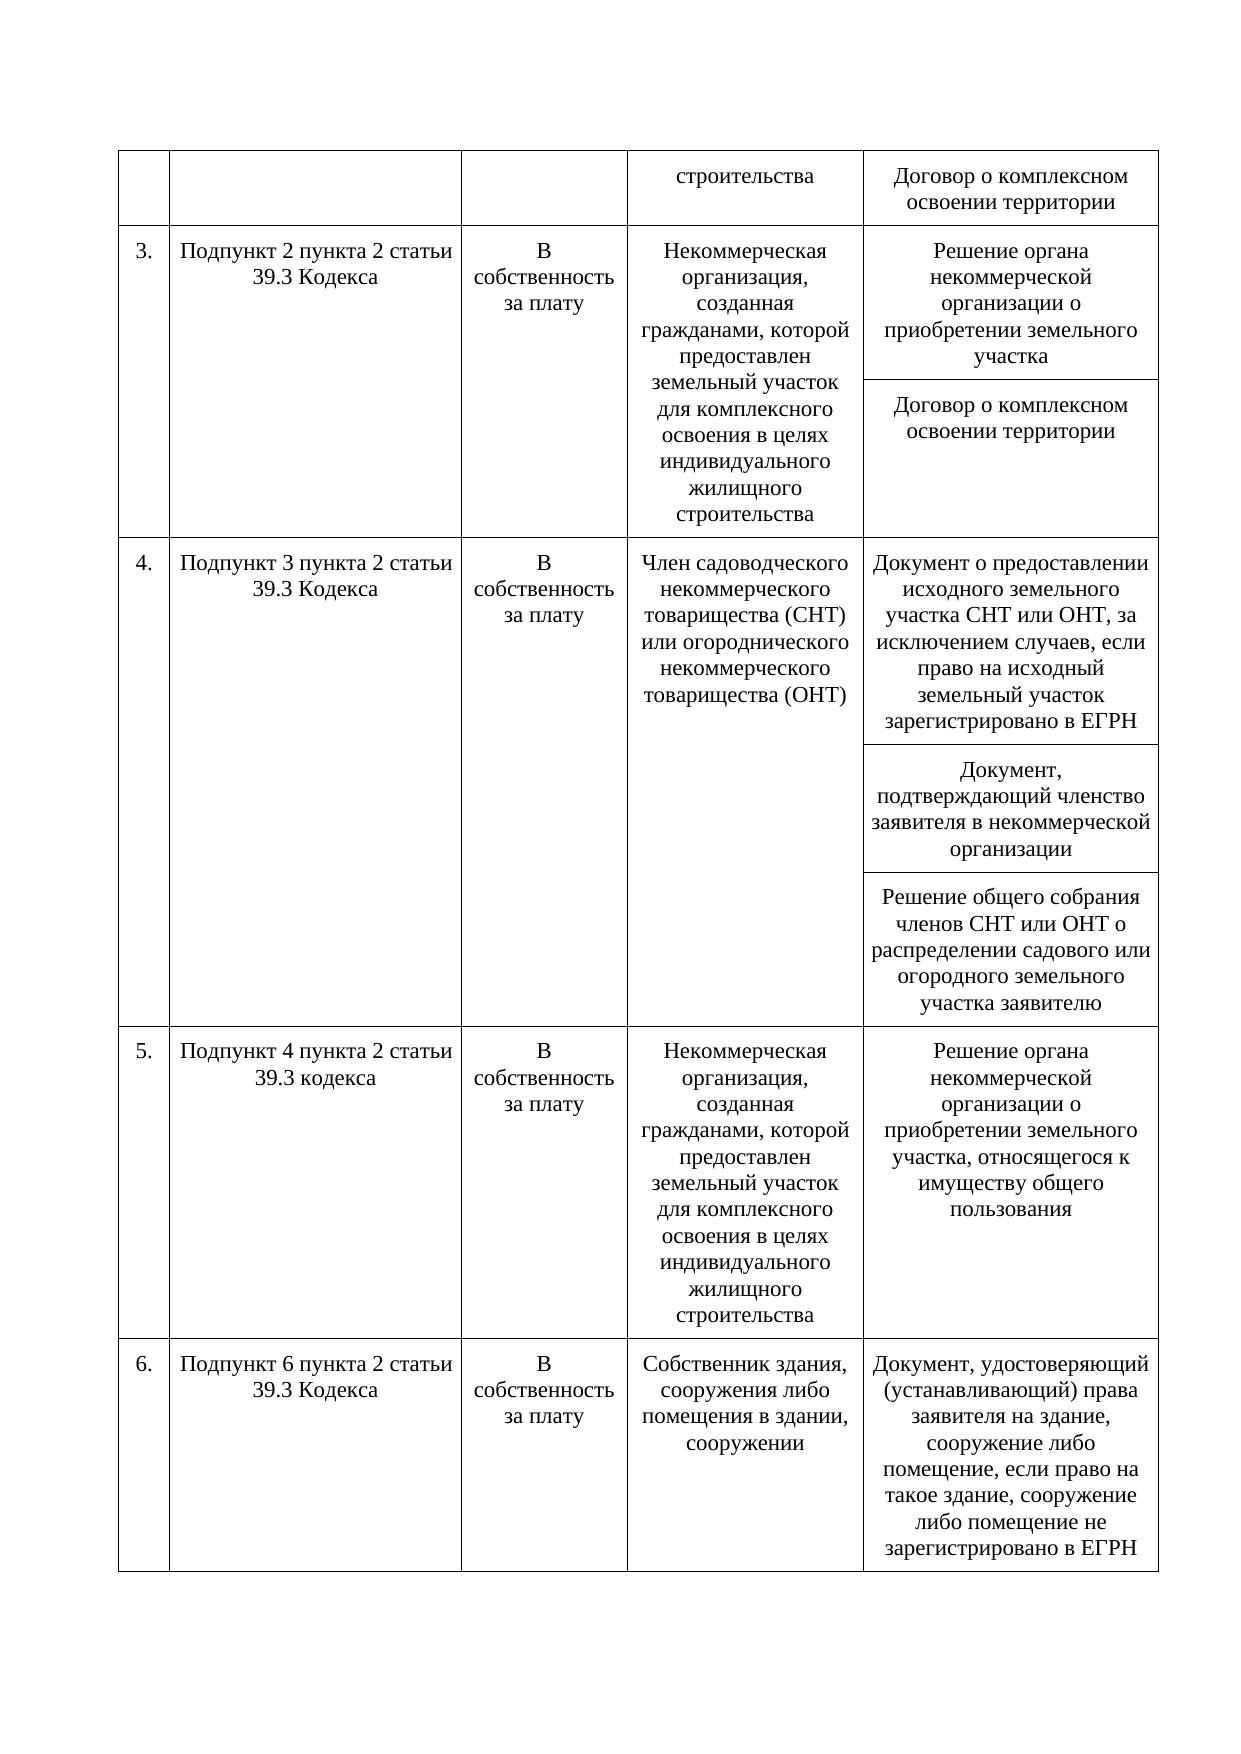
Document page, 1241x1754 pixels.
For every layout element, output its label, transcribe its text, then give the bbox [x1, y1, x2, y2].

table_cell Договор о комплексном освоении территории [864, 151, 1158, 225]
table_cell Член садоводческого некоммерческого товарищества (СНТ) или огороднического некоммерческого товарищества (ОНТ) [628, 538, 863, 1026]
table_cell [628, 1339, 863, 1571]
table_cell Решение органа некоммерческой организации о приобретении земельного участка, относящегося к имуществу общего пользования [864, 1027, 1158, 1338]
table_cell 6. [119, 1339, 169, 1571]
table_cell Решение общего собрания членов СНТ или ОНТ о распределении садового или огородного земельного участка заявителю [864, 873, 1158, 1026]
table_cell Некоммерческая организация, созданная гражданами, которой предоставлен земельный участок для комплексного освоения в целях индивидуального жилищного строительства [628, 226, 863, 537]
table_cell В собственность за плату [462, 1027, 627, 1338]
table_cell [462, 1339, 627, 1571]
table_cell В собственность за плату [462, 538, 627, 1026]
table_cell Документ, подтверждающий членство заявителя в некоммерческой организации [864, 745, 1158, 872]
table_cell Подпункт 3 пункта 2 статьи 39.3 Кодекса [170, 538, 461, 1026]
table_cell 3. [119, 226, 169, 537]
table_cell 4. [119, 538, 169, 1026]
table_cell Решение органа некоммерческой организации о приобретении земельного участка [864, 226, 1158, 379]
table_cell В собственность за плату [462, 226, 627, 537]
table_cell Подпункт 2 пункта 2 статьи 39.3 Кодекса [170, 226, 461, 537]
table_cell Документ о предоставлении исходного земельного участка СНТ или ОНТ, за исключением случаев, если право на исходный земельный участок зарегистрировано в ЕГРН [864, 538, 1158, 744]
table_cell 5. [119, 1027, 169, 1338]
table_cell Некоммерческая организация, созданная гражданами, которой предоставлен земельный участок для комплексного освоения в целях индивидуального жилищного строительства [628, 1027, 863, 1338]
table_cell Договор о комплексном освоении территории [864, 380, 1158, 537]
table_cell Документ, удостоверяющий (устанавливающий) права заявителя на здание, сооружение либо помещение, если право на такое здание, сооружение либо помещение не зарегистрировано в ЕГРН [864, 1339, 1158, 1571]
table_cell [170, 1339, 461, 1571]
table_cell Подпункт 4 пункта 2 статьи 39.3 кодекса [170, 1027, 461, 1338]
